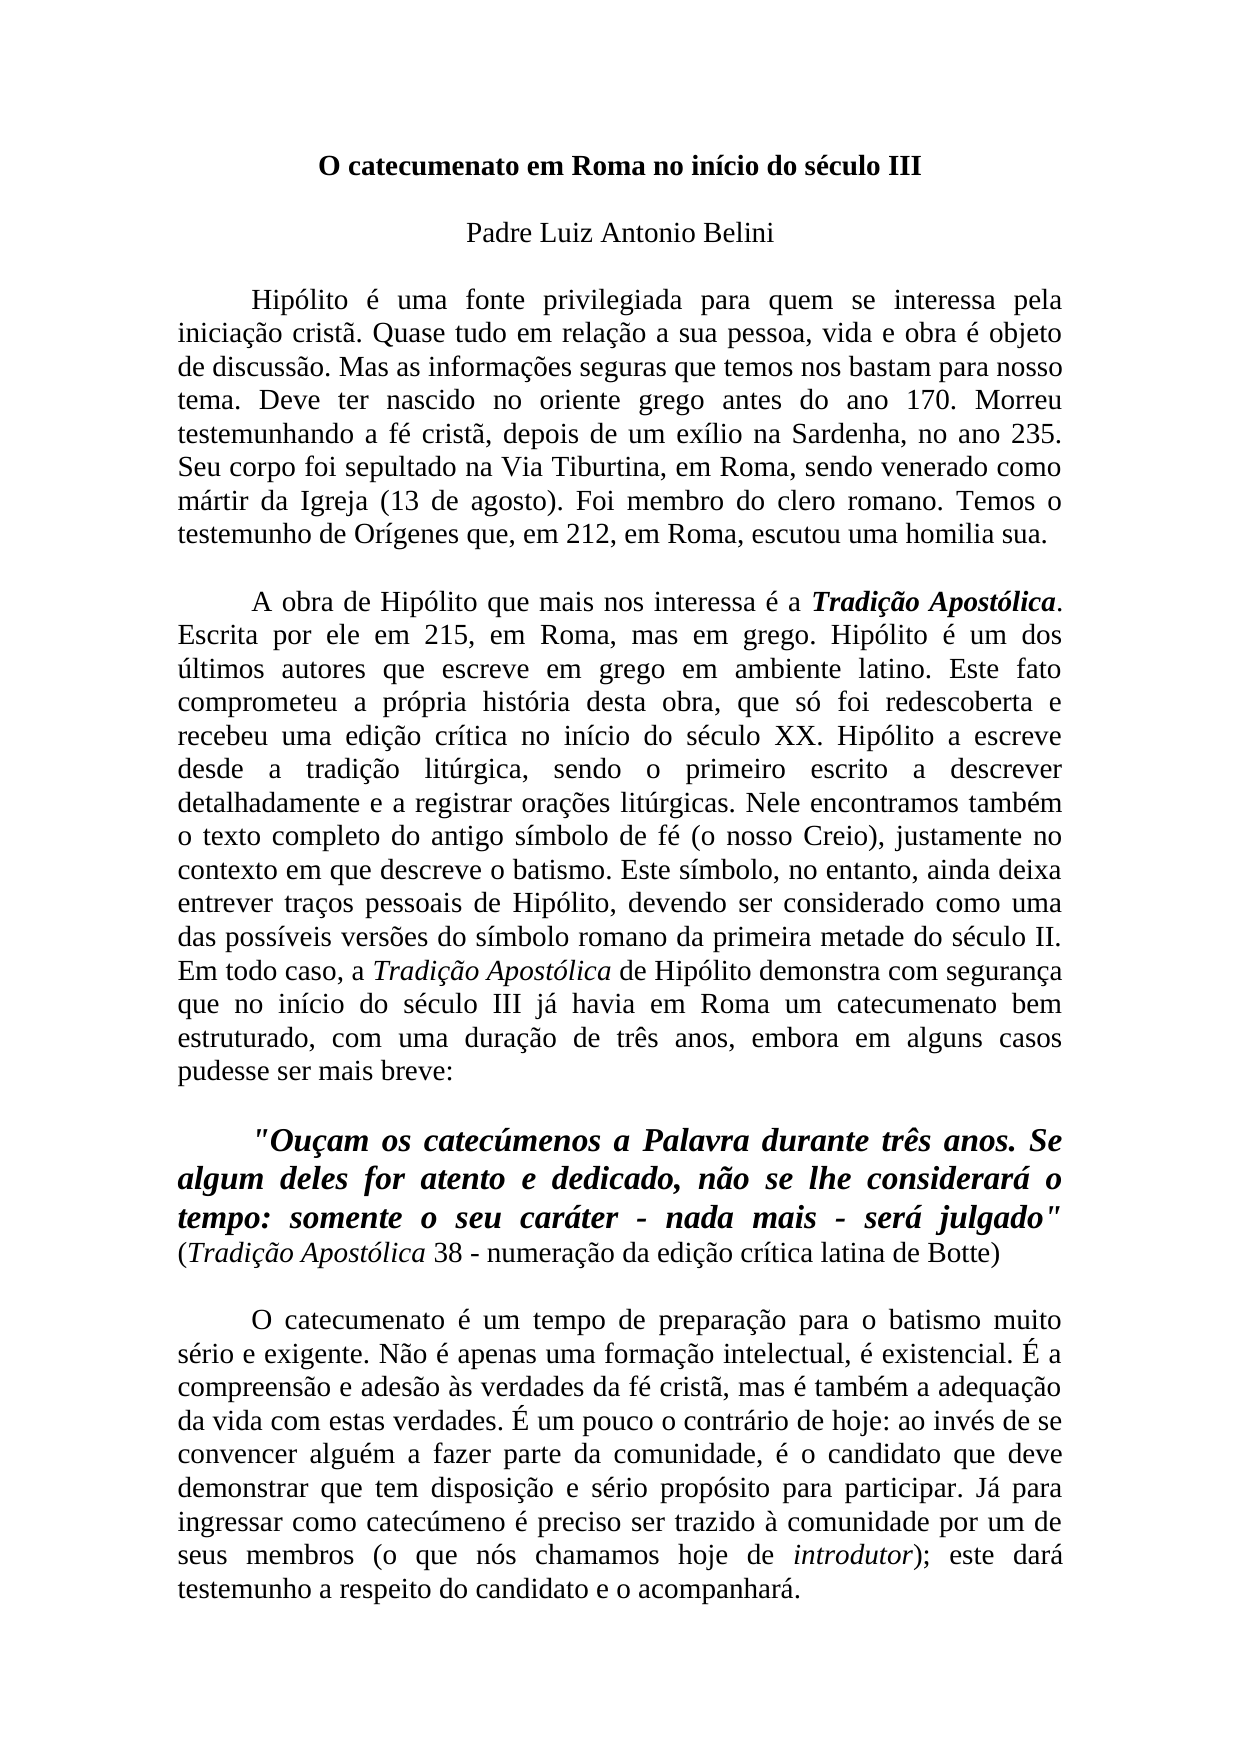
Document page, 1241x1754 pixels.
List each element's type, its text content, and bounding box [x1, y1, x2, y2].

text O catecumenato é um tempo de preparação para o batismo muito sério e exigente. Não é apenas uma formação intelectual, é existencial. É a compreensão e adesão às verdades da fé cristã, mas é também a adequação da vida com estas verdades. É um pouco o contrário de hoje: ao invés de se convencer alguém a fazer parte da comunidade, é o candidato que deve demonstrar que tem disposição e sério propósito para participar. Já para ingressar como catecúmeno é preciso ser trazido à comunidade por um de seus membros (o que nós chamamos hoje de introdutor); este dará testemunho a respeito do candidato e o acompanhará. [177, 1302, 1063, 1604]
text Hipólito é uma fonte privilegiada para quem se interessa pela iniciação cristã. Quase tudo em relação a sua pessoa, vida e obra é objeto de discussão. Mas as informações seguras que temos nos bastam para nosso tema. Deve ter nascido no oriente grego antes do ano 170. Morreu testemunhando a fé cristã, depois de um exílio na Sardenha, no ano 235. Seu corpo foi sepultado na Via Tiburtina, em Roma, sendo venerado como mártir da Igreja (13 de agosto). Foi membro do clero romano. Temos o testemunho de Orígenes que, em 212, em Roma, escutou uma homilia sua. [177, 282, 1063, 550]
text O catecumenato em Roma no início do século III [177, 148, 1063, 181]
text Padre Luiz Antonio Belini [177, 215, 1063, 248]
text A obra de Hipólito que mais nos interessa é a Tradição Apostólica. Escrita por ele em 215, em Roma, mas em grego. Hipólito é um dos últimos autores que escreve em grego em ambiente latino. Este fato comprometeu a própria história desta obra, que só foi redescoberta e recebeu uma edição crítica no início do século XX. Hipólito a escreve desde a tradição litúrgica, sendo o primeiro escrito a descrever detalhadamente e a registrar orações litúrgicas. Nele encontramos também o texto completo do antigo símbolo de fé (o nosso Creio), justamente no contexto em que descreve o batismo. Este símbolo, no entanto, ainda deixa entrever traços pessoais de Hipólito, devendo ser considerado como uma das possíveis versões do símbolo romano da primeira metade do século II. Em todo caso, a Tradição Apostólica de Hipólito demonstra com segurança que no início do século III já havia em Roma um catecumenato bem estruturado, com uma duração de três anos, embora em alguns casos pudesse ser mais breve: [177, 584, 1063, 1087]
text "Ouçam os catecúmenos a Palavra durante três anos. Se algum deles for atento e dedicado, não se lhe considerará o tempo: somente o seu caráter - nada mais - será julgado" (Tradição Apostólica 38 - numeração da edição crítica latina de Botte) [177, 1120, 1063, 1269]
